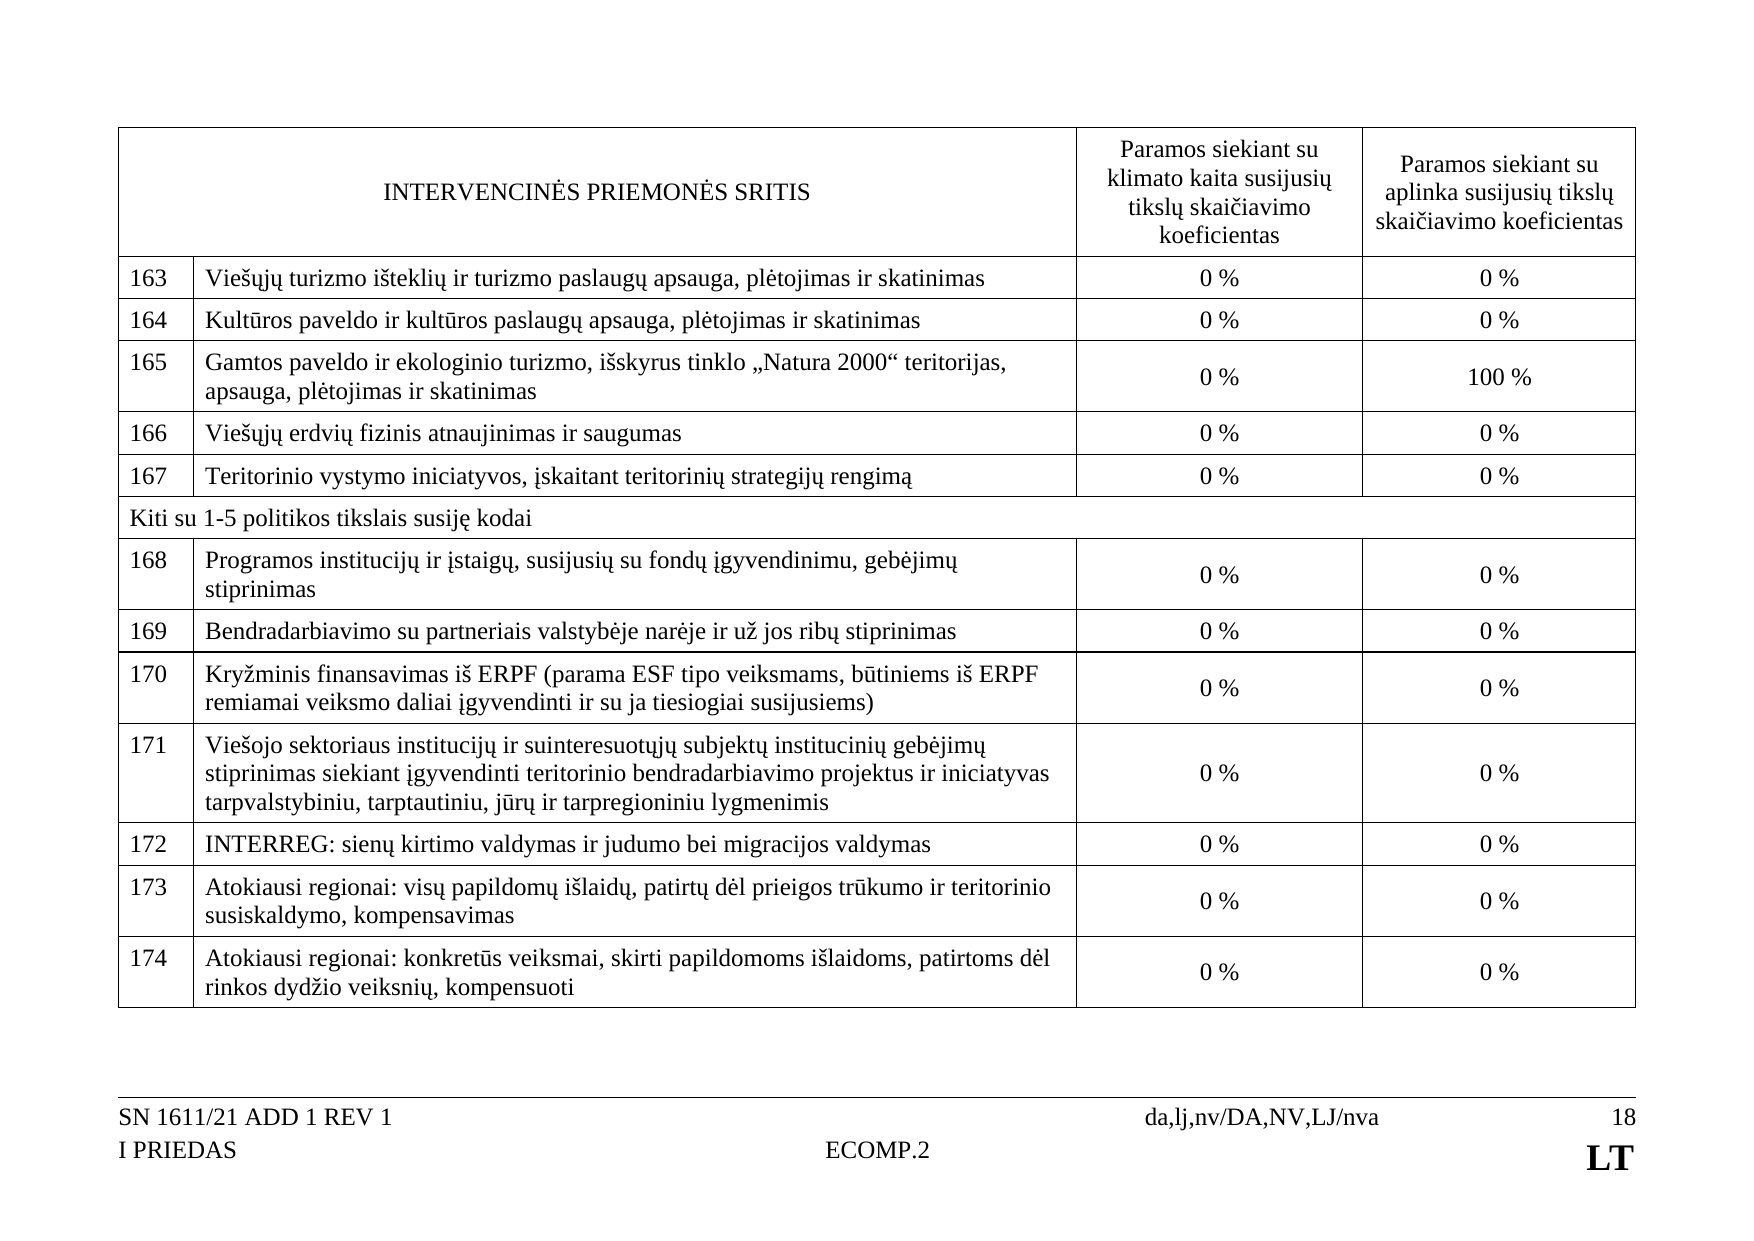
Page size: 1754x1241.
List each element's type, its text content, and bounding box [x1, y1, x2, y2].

table_cell INTERREG: sienų kirtimo valdymas ir judumo bei migracijos valdymas [194, 823, 1076, 864]
table_cell 0 % [1077, 455, 1362, 496]
table_cell 169 [119, 610, 193, 651]
table_cell 167 [119, 455, 193, 496]
table_cell 0 % [1363, 724, 1635, 822]
table_header INTERVENCINĖS PRIEMONĖS SRITIS [119, 128, 1076, 256]
table_cell 0 % [1077, 866, 1362, 936]
table_cell Atokiausi regionai: visų papildomų išlaidų, patirtų dėl prieigos trūkumo ir teritorinio susiskaldymo, kompensavimas [194, 866, 1076, 936]
table_cell 166 [119, 412, 193, 453]
table_cell 0 % [1077, 341, 1362, 411]
table_cell 0 % [1363, 610, 1635, 651]
table_cell 0 % [1363, 866, 1635, 936]
table_cell 0 % [1363, 412, 1635, 453]
table_cell 163 [119, 257, 193, 298]
table_cell 171 [119, 724, 193, 822]
table_cell Gamtos paveldo ir ekologinio turizmo, išskyrus tinklo „Natura 2000“ teritorijas, apsauga, plėtojimas ir skatinimas [194, 341, 1076, 411]
table_cell Viešojo sektoriaus institucijų ir suinteresuotųjų subjektų institucinių gebėjimų stiprinimas siekiant įgyvendinti teritorinio bendradarbiavimo projektus ir iniciatyvas tarpvalstybiniu, tarptautiniu, jūrų ir tarpregioniniu lygmenimis [194, 724, 1076, 822]
table_cell 165 [119, 341, 193, 411]
table_header Paramos siekiant su aplinka susijusių tikslų skaičiavimo koeficientas [1363, 128, 1635, 256]
table_cell 0 % [1077, 823, 1362, 864]
table_cell Teritorinio vystymo iniciatyvos, įskaitant teritorinių strategijų rengimą [194, 455, 1076, 496]
table_header Paramos siekiant su klimato kaita susijusių tikslų skaičiavimo koeficientas [1077, 128, 1362, 256]
table_cell 0 % [1077, 724, 1362, 822]
table_cell 0 % [1077, 610, 1362, 651]
table_cell 174 [119, 937, 193, 1007]
table_cell Kryžminis finansavimas iš ERPF (parama ESF tipo veiksmams, būtiniems iš ERPF remiamai veiksmo daliai įgyvendinti ir su ja tiesiogiai susijusiems) [194, 653, 1076, 722]
table_cell 173 [119, 866, 193, 936]
table_cell 168 [119, 539, 193, 609]
table_cell 0 % [1077, 412, 1362, 453]
table_cell 0 % [1077, 539, 1362, 609]
table_cell 0 % [1363, 299, 1635, 340]
table_cell Programos institucijų ir įstaigų, susijusių su fondų įgyvendinimu, gebėjimų stiprinimas [194, 539, 1076, 609]
table_cell 0 % [1363, 455, 1635, 496]
table_cell 0 % [1363, 823, 1635, 864]
table_cell 0 % [1363, 653, 1635, 722]
table_cell 100 % [1363, 341, 1635, 411]
table_cell 164 [119, 299, 193, 340]
table_cell Kiti su 1-5 politikos tikslais susiję kodai [119, 497, 1635, 538]
table_cell 0 % [1363, 937, 1635, 1007]
table_cell 0 % [1077, 653, 1362, 722]
table_cell Bendradarbiavimo su partneriais valstybėje narėje ir už jos ribų stiprinimas [194, 610, 1076, 651]
table_cell 0 % [1077, 257, 1362, 298]
table_cell 0 % [1363, 257, 1635, 298]
table_cell Viešųjų turizmo išteklių ir turizmo paslaugų apsauga, plėtojimas ir skatinimas [194, 257, 1076, 298]
table_cell 170 [119, 653, 193, 722]
table_cell Kultūros paveldo ir kultūros paslaugų apsauga, plėtojimas ir skatinimas [194, 299, 1076, 340]
table_cell Atokiausi regionai: konkretūs veiksmai, skirti papildomoms išlaidoms, patirtoms dėl rinkos dydžio veiksnių, kompensuoti [194, 937, 1076, 1007]
table_cell 0 % [1077, 937, 1362, 1007]
table_cell 172 [119, 823, 193, 864]
table_cell Viešųjų erdvių fizinis atnaujinimas ir saugumas [194, 412, 1076, 453]
table_cell 0 % [1363, 539, 1635, 609]
table_cell 0 % [1077, 299, 1362, 340]
